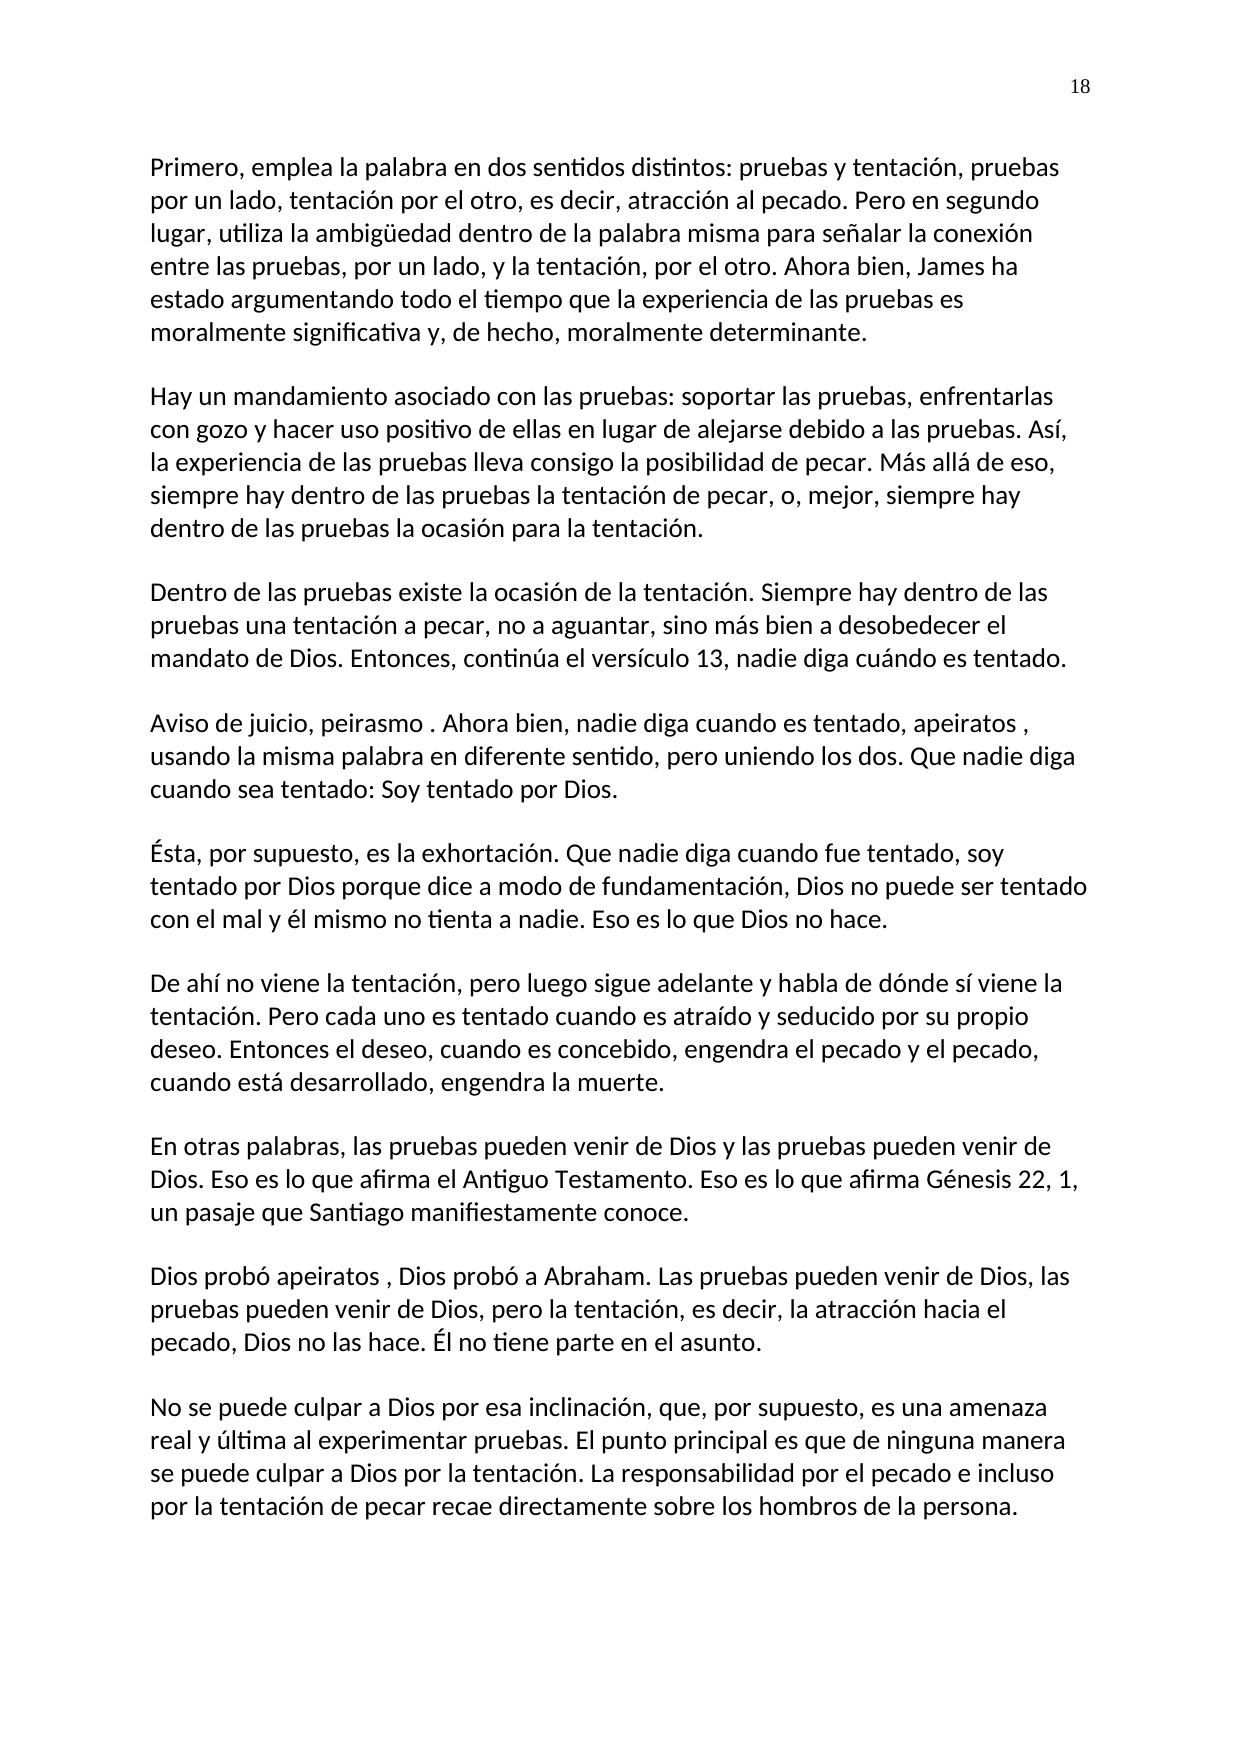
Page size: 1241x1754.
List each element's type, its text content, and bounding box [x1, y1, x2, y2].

text Hay un mandamiento asociado con las pruebas: soportar las pruebas, enfrentarlas con gozo y hacer uso positivo de ellas en lugar de alejarse debido a las pruebas. Así, la experiencia de las pruebas lleva consigo la posibilidad de pecar. Más allá de eso, siempre hay dentro de las pruebas la tentación de pecar, o, mejor, siempre hay dentro de las pruebas la ocasión para la tentación. [150, 379, 1090, 544]
text Aviso de juicio, peirasmo . Ahora bien, nadie diga cuando es tentado, apeiratos , usando la misma palabra en diferente sentido, pero uniendo los dos. Que nadie diga cuando sea tentado: Soy tentado por Dios. [150, 706, 1090, 805]
text Dios probó apeiratos , Dios probó a Abraham. Las pruebas pueden venir de Dios, las pruebas pueden venir de Dios, pero la tentación, es decir, la atracción hacia el pecado, Dios no las hace. Él no tiene parte en el asunto. [150, 1259, 1090, 1359]
text Dentro de las pruebas existe la ocasión de la tentación. Siempre hay dentro de las pruebas una tentación a pecar, no a aguantar, sino más bien a desobedecer el mandato de Dios. Entonces, continúa el versículo 13, nadie diga cuándo es tentado. [150, 576, 1090, 674]
text Primero, emplea la palabra en dos sentidos distintos: pruebas y tentación, pruebas por un lado, tentación por el otro, es decir, atracción al pecado. Pero en segundo lugar, utiliza la ambigüedad dentro de la palabra misma para señalar la conexión entre las pruebas, por un lado, y la tentación, por el otro. Ahora bien, James ha estado argumentando todo el tiempo que la experiencia de las pruebas es moralmente significativa y, de hecho, moralmente determinante. [150, 150, 1090, 348]
text No se puede culpar a Dios por esa inclinación, que, por supuesto, es una amenaza real y última al experimentar pruebas. El punto principal es que de ninguna manera se puede culpar a Dios por la tentación. La responsabilidad por el pecado e incluso por la tentación de pecar recae directamente sobre los hombros de la persona. [150, 1390, 1090, 1522]
text En otras palabras, las pruebas pueden venir de Dios y las pruebas pueden venir de Dios. Eso es lo que afirma el Antiguo Testamento. Eso es lo que afirma Génesis 22, 1, un pasaje que Santiago manifiestamente conoce. [150, 1129, 1090, 1228]
text Ésta, por supuesto, es la exhortación. Que nadie diga cuando fue tentado, soy tentado por Dios porque dice a modo de fundamentación, Dios no puede ser tentado con el mal y él mismo no tienta a nadie. Eso es lo que Dios no hace. [150, 836, 1090, 935]
text De ahí no viene la tentación, pero luego sigue adelante y habla de dónde sí viene la tentación. Pero cada uno es tentado cuando es atraído y seducido por su propio deseo. Entonces el deseo, cuando es concebido, engendra el pecado y el pecado, cuando está desarrollado, engendra la muerte. [150, 966, 1090, 1098]
